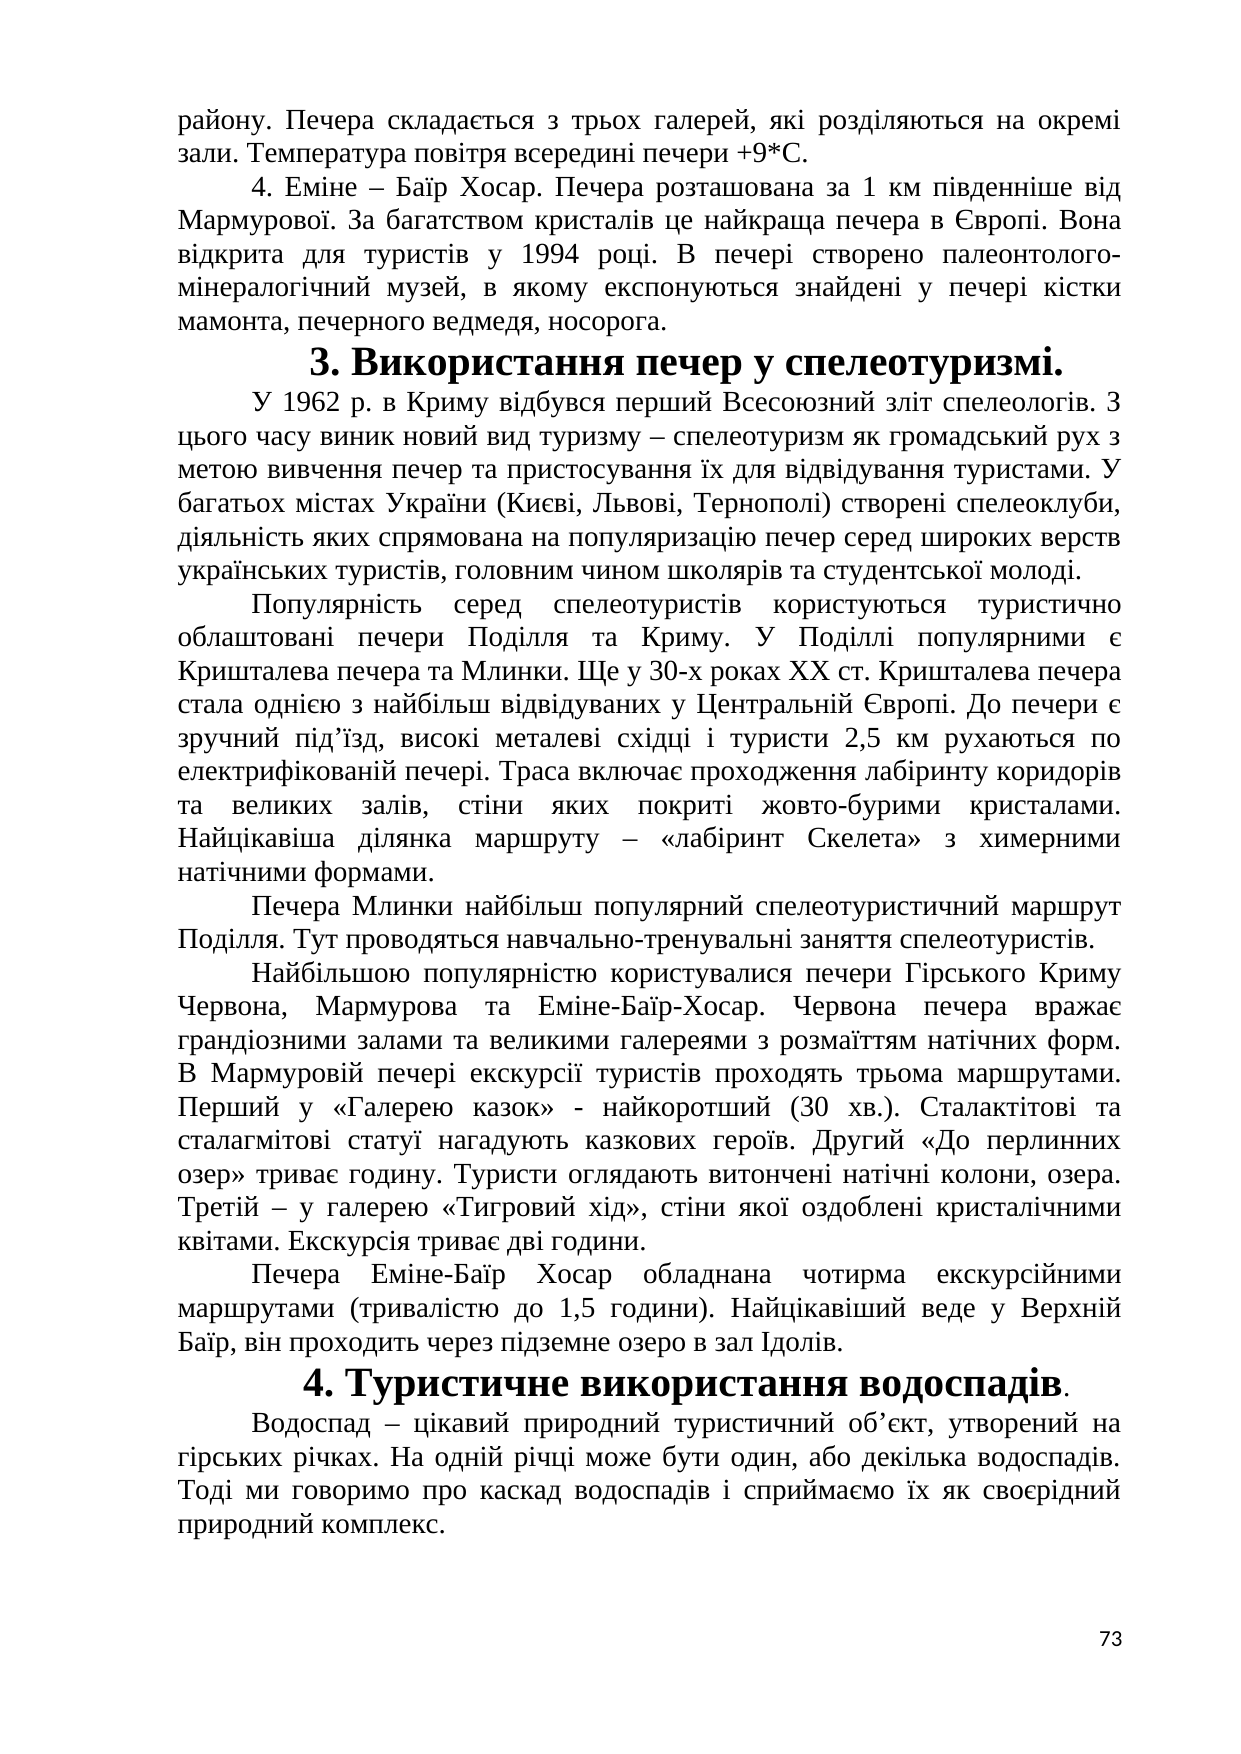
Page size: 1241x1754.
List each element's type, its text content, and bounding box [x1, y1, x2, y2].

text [177, 102, 1122, 169]
text Печера Еміне-Баїр Хосар обладнана чотирма екскурсійними маршрутами (тривалістю до 1,5 години). Найцікавіший веде у Верхній Баїр, він проходить через підземне озеро в зал Ідолів. [177, 1257, 1122, 1357]
text Водоспад – цікавий природний туристичний об’єкт, утворений на гірських річках. На одній річці може бути один, або декілька водоспадів. Тоді ми говоримо про каскад водоспадів і сприймаємо їх як своєрідний природний комплекс. [177, 1405, 1122, 1539]
text 4. Туристичне використання водоспадів. [177, 1357, 1122, 1405]
text Найбільшою популярністю користувалися печери Гірського Криму Червона, Мармурова та Еміне-Баїр-Хосар. Червона печера вражає грандіозними залами та великими галереями з розмаїттям натічних форм. В Мармуровій печері екскурсії туристів проходять трьома маршрутами. Перший у «Галерею казок» - найкоротший (30 хв.). Сталактітові та сталагмітові статуї нагадують казкових героїв. Другий «До перлинних озер» триває годину. Туристи оглядають витончені натічні колони, озера. Третій – у галерею «Тигровий хід», стіни якої оздоблені кристалічними квітами. Екскурсія триває дві години. [177, 955, 1122, 1257]
text 4. Еміне – Баїр Хосар. Печера розташована за південніше від Мармурової. За багатством кристалів це найкраща печера в Європі. Вона відкрита для туристів у 1994 році. В печері створено палеонтолого-мінералогічний музей, в якому експонуються знайдені у печері кістки мамонта, печерного ведмедя, носорога. [177, 169, 1122, 337]
text У 1962 р. в Криму відбувся перший Всесоюзний зліт спелеологів. З цього часу виник новий вид туризму – спелеотуризм як громадський рух з метою вивчення печер та пристосування їх для відвідування туристами. У багатьох містах України (Києві, Львові, Тернополі) створені спелеоклуби, діяльність яких спрямована на популяризацію печер серед широких верств українських туристів, головним чином школярів та студентської молоді. [177, 384, 1122, 586]
text 3. Використання печер у спелеотуризмі. [177, 337, 1122, 384]
text Печера Млинки найбільш популярний спелеотуристичний маршрут Поділля. Тут проводяться навчально-тренувальні заняття спелеотуристів. [177, 888, 1122, 955]
text Популярність серед спелеотуристів користуються туристично облаштовані печери Поділля та Криму. У Поділлі популярними є Кришталева печера та Млинки. Ще у 30-х роках ХХ ст. Кришталева печера стала однією з найбільш відвідуваних у Центральній Європі. До печери є зручний під’їзд, високі металеві східці і туристи рухаються по електрифікованій печері. Траса включає проходження лабіринту коридорів та великих залів, стіни яких покриті жовто-бурими кристалами. Найцікавіша ділянка маршруту – «лабіринт Скелета» з химерними натічними формами. [177, 586, 1122, 888]
